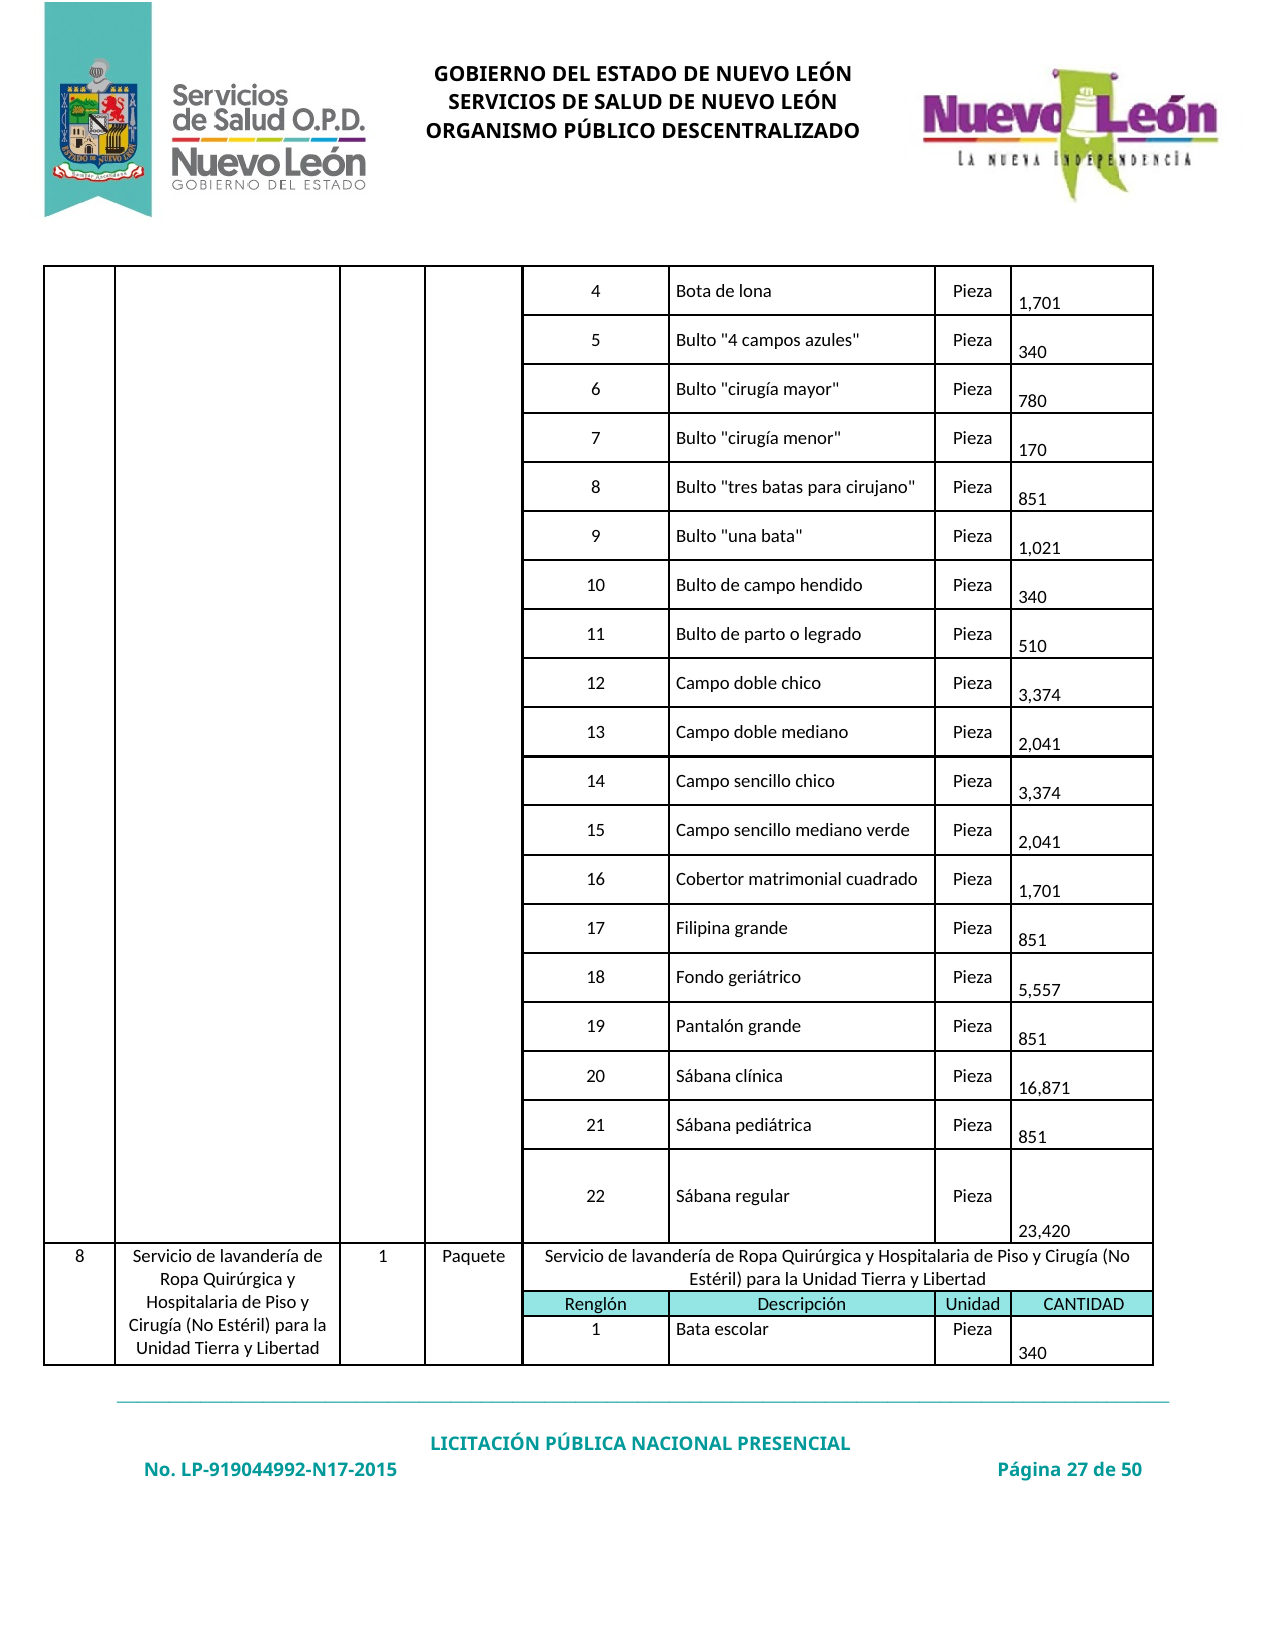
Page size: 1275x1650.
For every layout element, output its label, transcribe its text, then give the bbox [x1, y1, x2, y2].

table_cell Campo sencillo chico [670, 758, 934, 804]
table_cell 851 [1012, 1101, 1152, 1148]
table_cell 16,871 [1012, 1052, 1152, 1099]
table_cell 851 [1012, 905, 1152, 952]
table_cell 8 [45, 1244, 114, 1364]
table_cell Pieza [936, 610, 1010, 657]
table_cell 780 [1012, 365, 1152, 412]
table_cell 510 [1012, 610, 1152, 657]
table_cell 340 [1012, 1317, 1152, 1364]
table_cell 170 [1012, 414, 1152, 461]
table_cell 23,420 [1012, 1150, 1152, 1242]
table_cell Pieza [936, 758, 1010, 804]
table_cell Pieza [936, 1003, 1010, 1050]
table_cell 2,041 [1012, 806, 1152, 853]
table_cell Pieza [936, 1052, 1010, 1099]
table_cell Bulto "cirugía menor" [670, 414, 934, 461]
table_cell 20 [524, 1052, 668, 1099]
table_cell 6 [524, 365, 668, 412]
table_cell 9 [524, 512, 668, 559]
table_cell 5,557 [1012, 954, 1152, 1001]
table_cell Pieza [936, 1150, 1010, 1242]
table_cell 14 [524, 758, 668, 804]
table_cell 340 [1012, 561, 1152, 608]
table_cell Campo sencillo mediano verde [670, 806, 934, 853]
table_cell Descripción [670, 1292, 934, 1315]
table_cell 340 [1012, 316, 1152, 363]
table_cell Bata escolar [670, 1317, 934, 1364]
table_cell Pieza [936, 365, 1010, 412]
table_cell Servicio de lavandería de Ropa Quirúrgica y Hospitalaria de Piso y Cirugía (No Estéril) para la Unidad Tierra y Libertad [524, 1244, 1152, 1290]
table_cell 3,374 [1012, 758, 1152, 804]
table_cell Pieza [936, 512, 1010, 559]
table_cell 15 [524, 806, 668, 853]
table_cell Pieza [936, 463, 1010, 510]
table_cell Paquete [426, 1244, 521, 1364]
table_cell Pieza [936, 659, 1010, 706]
table_cell 16 [524, 856, 668, 902]
table_cell 5 [524, 316, 668, 363]
table_cell Sábana clínica [670, 1052, 934, 1099]
table_cell 851 [1012, 1003, 1152, 1050]
table_cell 7 [524, 414, 668, 461]
table_cell 1 [524, 1317, 668, 1364]
table_cell 22 [524, 1150, 668, 1242]
table_cell 1,021 [1012, 512, 1152, 559]
table_cell 10 [524, 561, 668, 608]
table_cell 1 [341, 1244, 424, 1364]
table_cell Bulto "cirugía mayor" [670, 365, 934, 412]
table_cell 18 [524, 954, 668, 1001]
table_cell Pantalón grande [670, 1003, 934, 1050]
table_cell Bulto de campo hendido [670, 561, 934, 608]
table_cell Campo doble chico [670, 659, 934, 706]
table_cell Cobertor matrimonial cuadrado [670, 856, 934, 902]
table_cell 17 [524, 905, 668, 952]
table_cell Sábana regular [670, 1150, 934, 1242]
table_cell Pieza [936, 708, 1010, 755]
table_cell Sábana pediátrica [670, 1101, 934, 1148]
table_cell Pieza [936, 905, 1010, 952]
table_cell 2,041 [1012, 708, 1152, 755]
table_cell Fondo geriátrico [670, 954, 934, 1001]
table_cell Filipina grande [670, 905, 934, 952]
table_cell 1,701 [1012, 856, 1152, 902]
table_cell Pieza [936, 267, 1010, 314]
table_cell 1,701 [1012, 267, 1152, 314]
table_cell Bulto "una bata" [670, 512, 934, 559]
table_cell Campo doble mediano [670, 708, 934, 755]
table_cell Pieza [936, 856, 1010, 902]
table_cell 12 [524, 659, 668, 706]
table_cell Pieza [936, 954, 1010, 1001]
table_cell Pieza [936, 316, 1010, 363]
table_cell 4 [524, 267, 668, 314]
table_cell 8 [524, 463, 668, 510]
picture [15, 2, 1249, 229]
table_cell Pieza [936, 1101, 1010, 1148]
table_cell Renglón [524, 1292, 668, 1315]
table_cell 19 [524, 1003, 668, 1050]
table_cell 21 [524, 1101, 668, 1148]
table_cell Bulto "tres batas para cirujano" [670, 463, 934, 510]
table_cell 851 [1012, 463, 1152, 510]
table_cell Pieza [936, 1317, 1010, 1364]
table_cell Bulto "4 campos azules" [670, 316, 934, 363]
table_cell Pieza [936, 561, 1010, 608]
table_cell Servicio de lavandería de Ropa Quirúrgica y Hospitalaria de Piso y Cirugía (No Estéril) para la Unidad Tierra y Libertad [116, 1244, 339, 1364]
table_cell 13 [524, 708, 668, 755]
table_cell Unidad [936, 1292, 1010, 1315]
table_cell Bulto de parto o legrado [670, 610, 934, 657]
table_cell Bota de lona [670, 267, 934, 314]
table_cell 11 [524, 610, 668, 657]
table_cell Pieza [936, 414, 1010, 461]
table_cell CANTIDAD [1012, 1292, 1152, 1315]
table_cell Pieza [936, 806, 1010, 853]
table_cell 3,374 [1012, 659, 1152, 706]
